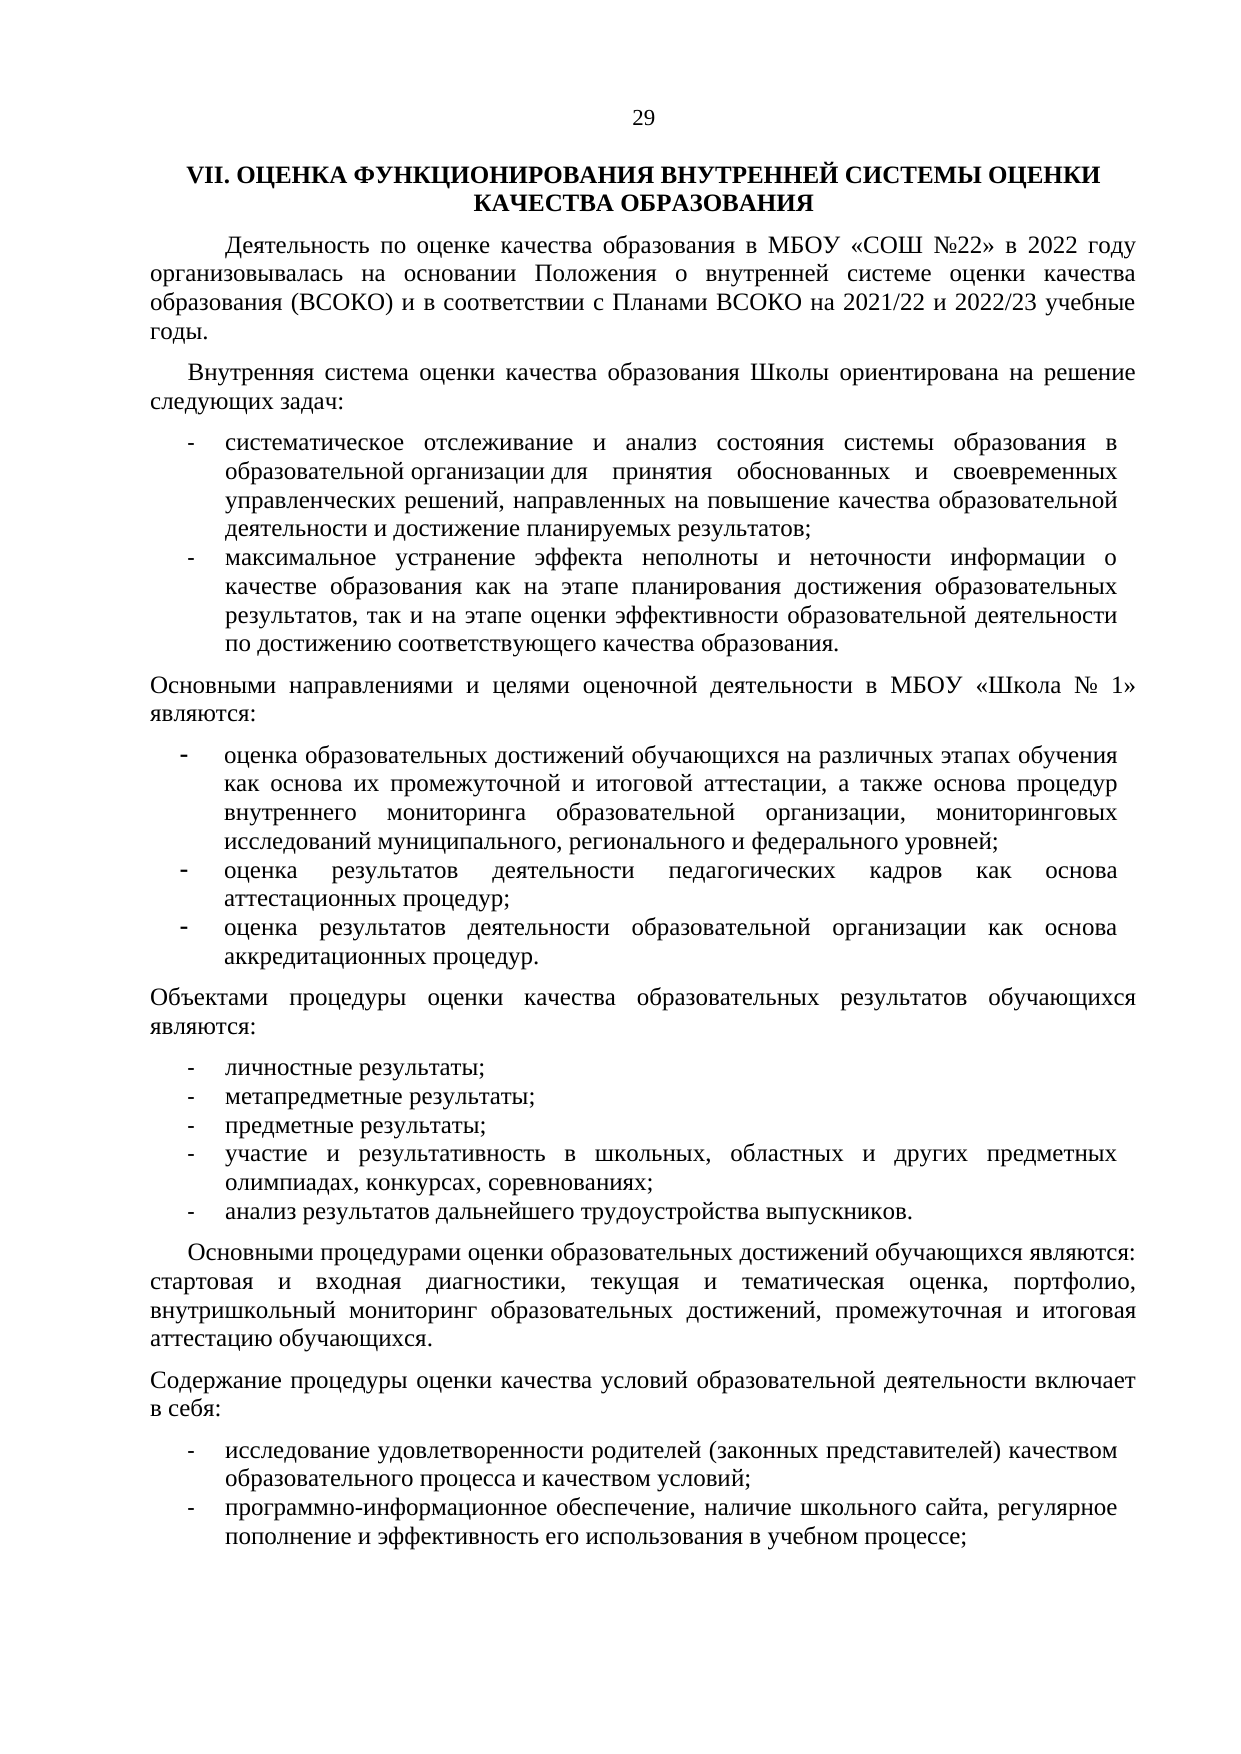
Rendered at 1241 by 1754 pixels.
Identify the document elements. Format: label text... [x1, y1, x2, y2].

list оценка результатов деятельности образовательной организации как основа аккредитационных процедур. [179, 982, 1118, 1040]
text Основными процедурами оценки образовательных достижений обучающихся являются: стартовая и входная диагностики, текущая и тематическая оценка, портфолио, внутришкольный мониторинг образовательных достижений, промежуточная и итоговая аттестацию обучающихся. [150, 1307, 1137, 1422]
list исследование удовлетворенности родителей (законных представителей) качеством образовательного процесса и качеством условий; [187, 1505, 1118, 1562]
list метапредметные результаты; [187, 1151, 1118, 1180]
list анализ результатов дальнейшего трудоустройства выпускников. [187, 1266, 1118, 1295]
text Деятельность по оценке качества образования в МБОУ «СОШ №22» в 2022 году организовывалась на основании Положения о внутренней системе оценки качества образования (ВСОКО) и в соответствии с Планами ВСОКО на 2021/22 и 2022/23 учебные годы. [150, 300, 1137, 415]
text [150, 160, 1137, 217]
list систематическое отслеживание и анализ состояния системы образования в образовательной организации для принятия обоснованных и своевременных управленческих решений, направленных на повышение качества образовательной деятельности и достижение планируемых результатов; [187, 497, 1118, 612]
list личностные результаты; [187, 1122, 1118, 1151]
list предметные результаты; [187, 1180, 1118, 1208]
list оценка образовательных достижений обучающихся на различных этапах обучения как основа их промежуточной и итоговой аттестации, а также основа процедур внутреннего мониторинга образовательной организации, мониторинговых исследований муниципального, регионального и федерального уровней; [179, 810, 1118, 925]
list участие и результативность в школьных, областных и других предметных олимпиадах, конкурсах, соревнованиях; [187, 1208, 1118, 1266]
list оценка результатов деятельности педагогических кадров как основа аттестационных процедур; [179, 925, 1118, 982]
text Основными направлениями и целями оценочной деятельности в МБОУ «Школа № 1» являются: [150, 740, 1137, 797]
text VII. ОЦЕНКА ФУНКЦИОНИРОВАНИЯ ВНУТРЕННЕЙ СИСТЕМЫ ОЦЕНКИ КАЧЕСТВА ОБРАЗОВАНИЯ [150, 230, 1137, 287]
text Содержание процедуры оценки качества условий образовательной деятельности включает в себя: [150, 1435, 1137, 1492]
text Объектами процедуры оценки качества образовательных результатов обучающихся являются: [150, 1052, 1137, 1110]
list максимальное устранение эффекта неполноты и неточности информации о качестве образования как на этапе планирования достижения образовательных результатов, так и на этапе оценки эффективности образовательной деятельности по достижению соответствующего качества образования. [187, 612, 1118, 727]
text Внутренняя система оценки качества образования Школы ориентирована на решение следующих задач: [150, 427, 1137, 485]
